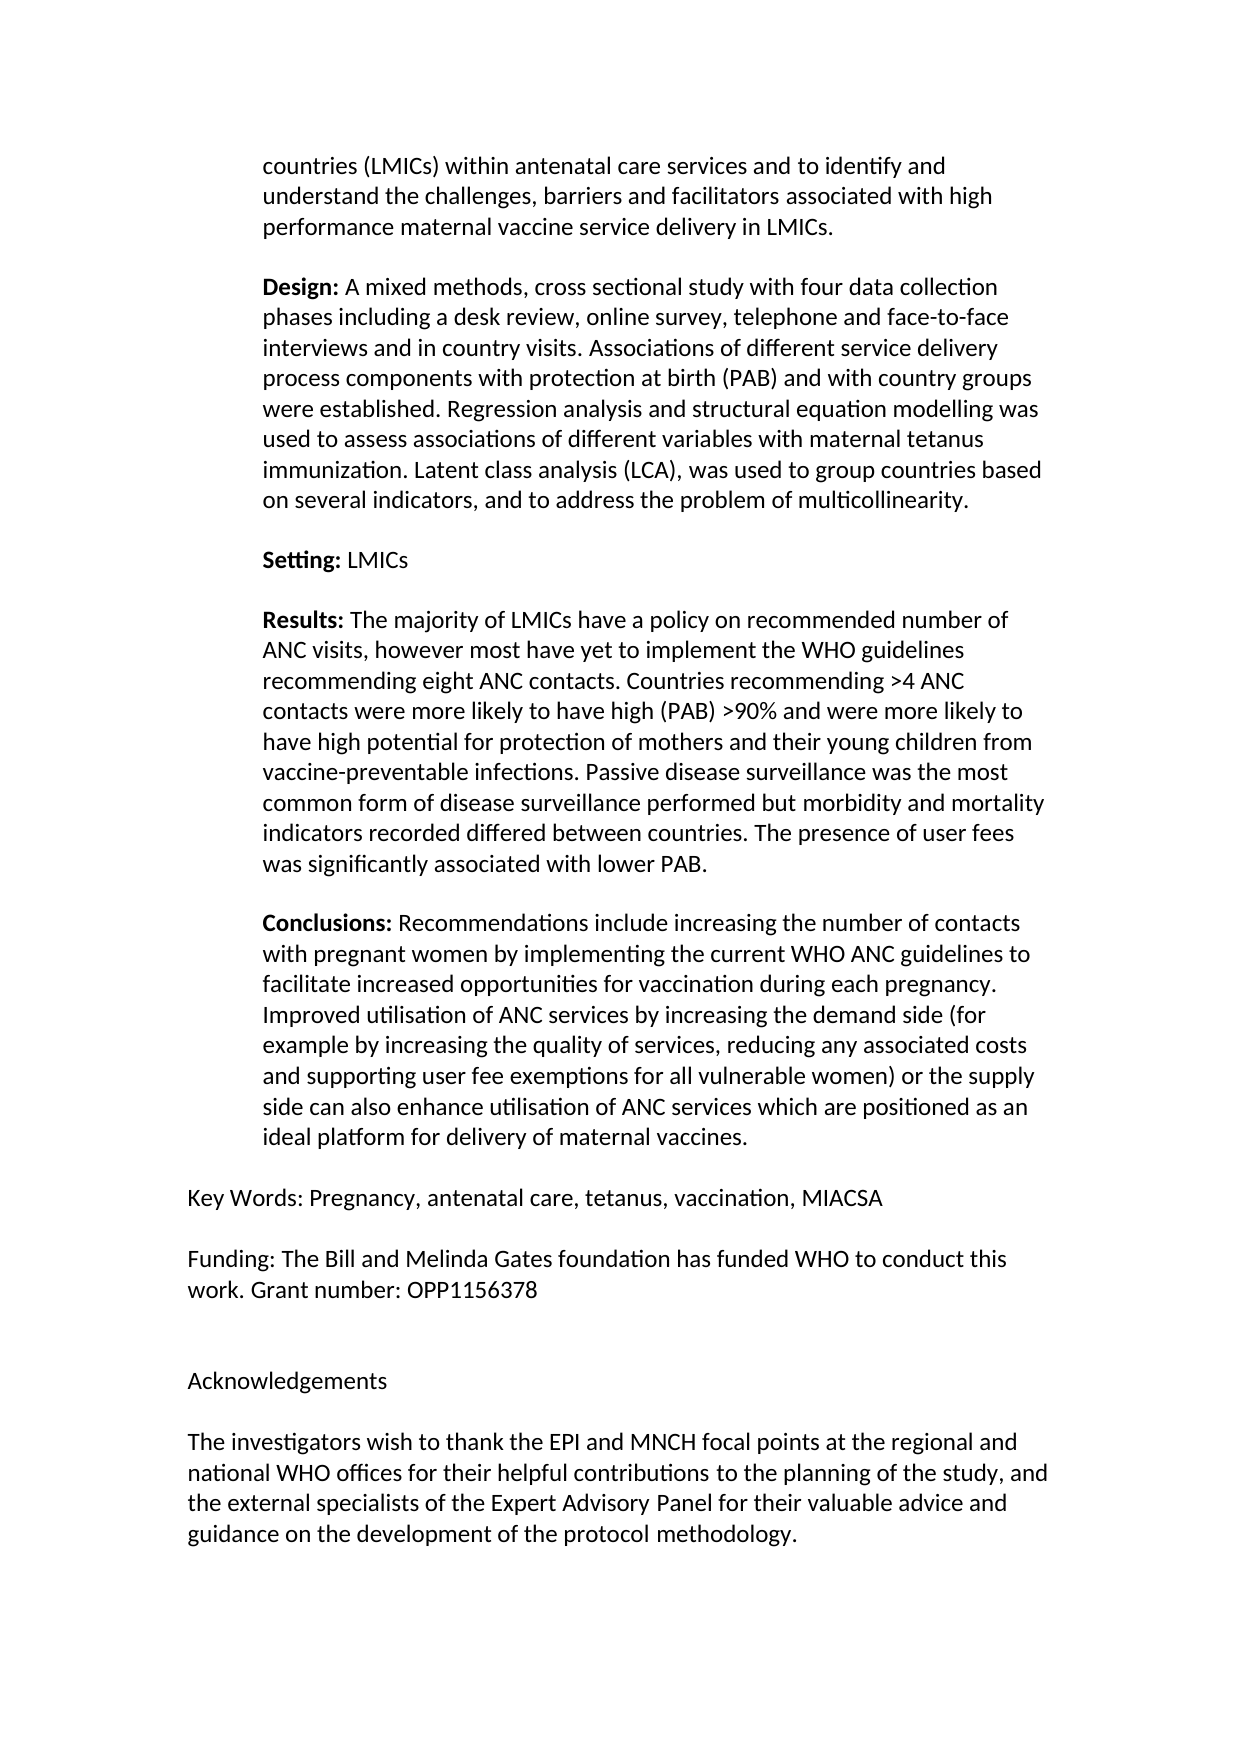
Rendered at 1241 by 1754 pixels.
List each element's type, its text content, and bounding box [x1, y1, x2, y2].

text Results: The majority of LMICs have a policy on recommended number of ANC visits, however most have yet to implement the WHO guidelines recommending eight ANC contacts. Countries recommending >4 ANC contacts were more likely to have high (PAB) >90% and were more likely to have high potential for protection of mothers and their young children from vaccine-preventable infections. Passive disease surveillance was the most common form of disease surveillance performed but morbidity and mortality indicators recorded differed between countries. The presence of user fees was significantly associated with lower PAB. [262, 604, 1053, 878]
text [262, 150, 1053, 242]
text Design: A mixed methods, cross sectional study with four data collection phases including a desk review, online survey, telephone and face-to-face interviews and in country visits. Associations of different service delivery process components with protection at birth (PAB) and with country groups were established. Regression analysis and structural equation modelling was used to assess associations of different variables with maternal tetanus immunization. Latent class analysis (LCA), was used to group countries based on several indicators, and to address the problem of multicollinearity. [262, 271, 1053, 515]
text Key Words: Pregnancy, antenatal care, tetanus, vaccination, MIACSA [187, 1182, 1053, 1213]
text Acknowledgements [187, 1365, 1053, 1396]
text The investigators wish to thank the EPI and MNCH focal points at the regional and national WHO offices for their helpful contributions to the planning of the study, and the external specialists of the Expert Advisory Panel for their valuable advice and guidance on the development of the protocol methodology. [187, 1426, 1053, 1548]
text Conclusions: Recommendations include increasing the number of contacts with pregnant women by implementing the current WHO ANC guidelines to facilitate increased opportunities for vaccination during each pregnancy. Improved utilisation of ANC services by increasing the demand side (for example by increasing the quality of services, reducing any associated costs and supporting user fee exemptions for all vulnerable women) or the supply side can also enhance utilisation of ANC services which are positioned as an ideal platform for delivery of maternal vaccines. [262, 908, 1053, 1152]
text Funding: The Bill and Melinda Gates foundation has funded WHO to conduct this work. Grant number: OPP1156378 [187, 1243, 1053, 1304]
text Setting: LMICs [262, 544, 1053, 574]
